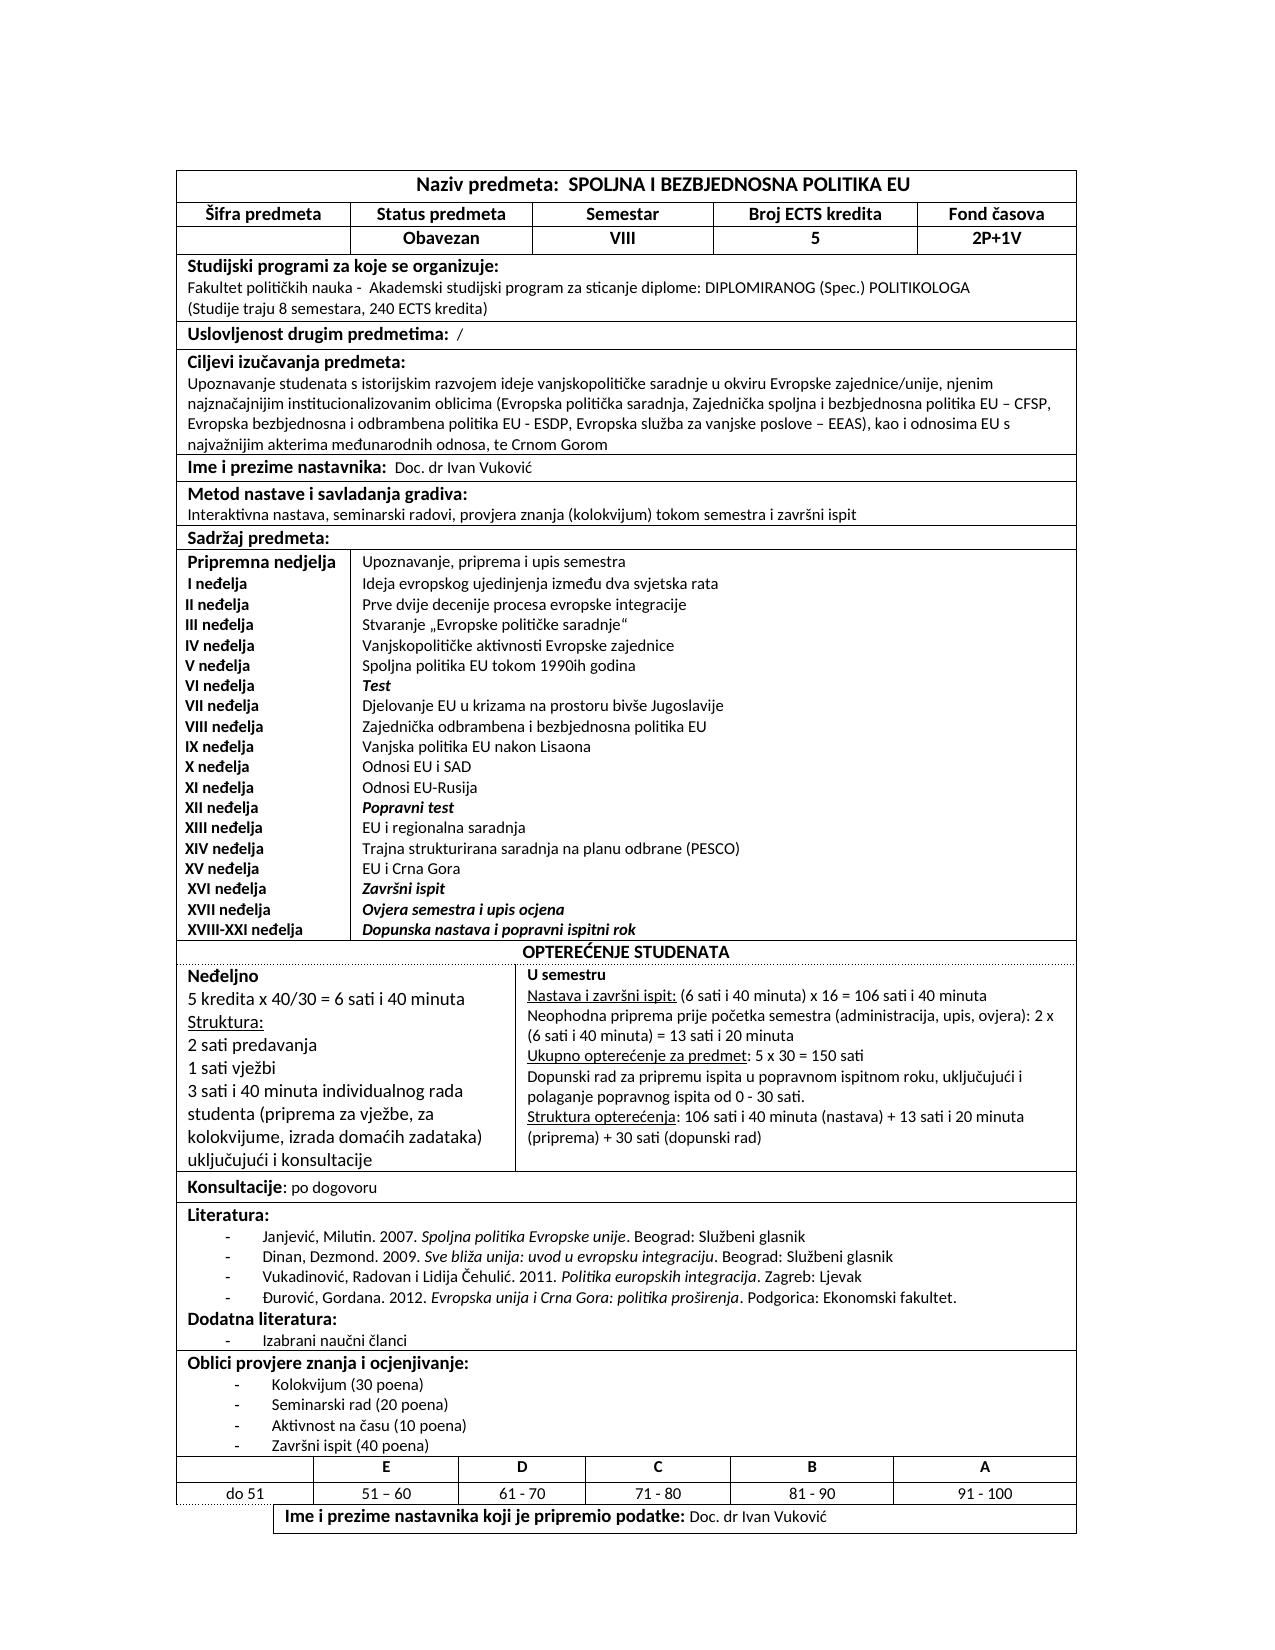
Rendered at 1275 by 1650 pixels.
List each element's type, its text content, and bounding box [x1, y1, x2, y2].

table_cell II neđelja [177, 594, 350, 614]
table_cell Djelovanje EU u krizama na prostoru bivše Jugoslavije [351, 696, 1076, 716]
table_cell do 51 [177, 1483, 313, 1503]
table_cell V neđelja [177, 655, 350, 675]
table_cell IV neđelja [177, 635, 350, 655]
table_cell 2P+1V [918, 227, 1076, 254]
table_cell Zajednička odbrambena i bezbjednosna politika EU [351, 716, 1076, 736]
table_cell VIII [533, 227, 713, 254]
table_cell Oblici provjere znanja i ocjenjivanje: Kolokvijum (30 poena) Seminarski rad (20 poena) Aktivnost na času (10 poena) Završni ispit (40 poena) [177, 1351, 1076, 1456]
table_cell XI neđelja [177, 777, 350, 797]
table_cell XII neđelja [177, 797, 350, 818]
table_cell X neđelja [177, 757, 350, 777]
table_cell E [314, 1457, 458, 1482]
table_cell Odnosi EU-Rusija [351, 777, 1076, 797]
table_cell IX neđelja [177, 736, 350, 757]
table_cell Uslovljenost drugim predmetima: / [177, 322, 1076, 349]
table_cell XIV neđelja [177, 838, 350, 858]
table_cell XV neđelja [177, 858, 350, 878]
table_cell Šifra predmeta [177, 203, 350, 226]
table_cell Ime i prezime nastavnika: Doc. dr Ivan Vuković [177, 455, 1076, 481]
table_cell Konsultacije: po dogovoru [177, 1172, 1076, 1202]
table_cell Prve dvije decenije procesa evropske integracije [351, 594, 1076, 614]
table_cell D [459, 1457, 585, 1482]
table_cell Vanjska politika EU nakon Lisaona [351, 736, 1076, 757]
table_cell Trajna strukturirana saradnja na planu odbrane (PESCO) [351, 838, 1076, 858]
table_cell XIII neđelja [177, 818, 350, 838]
table_cell 81 - 90 [731, 1483, 893, 1503]
table_cell A [894, 1457, 1076, 1482]
table_cell Ideja evropskog ujedinjenja između dva svjetska rata [351, 573, 1076, 594]
table_cell Studijski programi za koje se organizuje: Fakultet političkih nauka - Akademski studijski program za sticanje diplome: DIPLOMIRANOG (Spec.) POLITIKOLOGA (Studije traju 8 semestara, 240 ECTS kredita) [177, 255, 1076, 321]
table_cell Test [351, 675, 1076, 696]
table_cell Semestar [533, 203, 713, 226]
table_cell U semestru Nastava i završni ispit: (6 sati i 40 minuta) x 16 = 106 sati i 40 minuta Neophodna priprema prije početka semestra (administracija, upis, ovjera): 2 x (6 sati i 40 minuta) = 13 sati i 20 minuta Ukupno opterećenje za predmet: 5 x 30 = 150 sati Dopunski rad za pripremu ispita u popravnom ispitnom roku, uključujući i polaganje popravnog ispita od 0 - 30 sati. Struktura opterećenja: 106 sati i 40 minuta (nastava) + 13 sati i 20 minuta (priprema) + 30 sati (dopunski rad) [516, 964, 1076, 1171]
table_cell I neđelja [177, 573, 350, 594]
table_cell 71 - 80 [586, 1483, 730, 1503]
table_cell 51 – 60 [314, 1483, 458, 1503]
table_cell 5 [714, 227, 917, 254]
table_cell Sadržaj predmeta: [177, 526, 1076, 549]
table_cell VIII neđelja [177, 716, 350, 736]
table_cell 61 - 70 [459, 1483, 585, 1503]
table_cell Odnosi EU i SAD [351, 757, 1076, 777]
table_cell VII neđelja [177, 696, 350, 716]
table_cell EU i regionalna saradnja [351, 818, 1076, 838]
table_cell Literatura: Janjević, Milutin. 2007. Spoljna politika Evropske unije. Beograd: Službeni glasnik Dinan, Dezmond. 2009. Sve bliža unija: uvod u evropsku integraciju. Beograd: Službeni glasnik Vukadinović, Radovan i Lidija Čehulić. 2011. Politika europskih integracija. Zagreb: Ljevak Đurović, Gordana. 2012. Evropska unija i Crna Gora: politika proširenja. Podgorica: Ekonomski fakultet. Dodatna literatura: Izabrani naučni članci [177, 1203, 1076, 1350]
table_cell Stvaranje „Evropske političke saradnje“ [351, 615, 1076, 635]
table_cell C [586, 1457, 730, 1482]
table_cell Upoznavanje, priprema i upis semestra [351, 550, 1076, 573]
table_cell Završni ispit [351, 879, 1076, 899]
table_cell XVII neđelja [177, 899, 350, 919]
table_cell Ciljevi izučavanja predmeta: Upoznavanje studenata s istorijskim razvojem ideje vanjskopolitičke saradnje u okviru Evropske zajednice/unije, njenim najznačajnijim institucionalizovanim oblicima (Evropska politička saradnja, Zajednička spoljna i bezbjednosna politika EU – CFSP, Evropska bezbjednosna i odbrambena politika EU - ESDP, Evropska služba za vanjske poslove – EEAS), kao i odnosima EU s najvažnijim akterima međunarodnih odnosa, te Crnom Gorom [177, 350, 1076, 454]
table_cell [177, 1457, 313, 1482]
table_cell 91 - 100 [894, 1483, 1076, 1503]
table_cell Neđeljno 5 kredita x 40/30 = 6 sati i 40 minuta Struktura: 2 sati predavanja 1 sati vježbi 3 sati i 40 minuta individualnog rada studenta (priprema za vježbe, za kolokvijume, izrada domaćih zadataka) uključujući i konsultacije [177, 964, 515, 1171]
table_cell III neđelja [177, 615, 350, 635]
table_cell Ime i prezime nastavnika koji je pripremio podatke: Doc. dr Ivan Vuković [274, 1505, 1076, 1533]
table_cell EU i Crna Gora [351, 858, 1076, 878]
table_cell Popravni test [351, 797, 1076, 818]
table_cell Status predmeta [351, 203, 532, 226]
table_cell XVI neđelja [177, 879, 350, 899]
table_cell Obavezan [351, 227, 532, 254]
table_cell Metod nastave i savladanja gradiva: Interaktivna nastava, seminarski radovi, provjera znanja (kolokvijum) tokom semestra i završni ispit [177, 482, 1076, 525]
table_cell Broj ECTS kredita [714, 203, 917, 226]
table_cell Ovjera semestra i upis ocjena [351, 899, 1076, 919]
table_header Naziv predmeta: SPOLJNA I BEZBJEDNOSNA POLITIKA EU [177, 171, 1076, 202]
table_cell Pripremna nedjelja [177, 550, 350, 573]
table_cell B [731, 1457, 893, 1482]
table_cell [177, 227, 350, 254]
table_cell Fond časova [918, 203, 1076, 226]
table_cell Spoljna politika EU tokom 1990ih godina [351, 655, 1076, 675]
table_cell XVIII-XXI neđelja [177, 919, 350, 939]
table_cell Vanjskopolitičke aktivnosti Evropske zajednice [351, 635, 1076, 655]
table_cell Dopunska nastava i popravni ispitni rok [351, 919, 1076, 939]
table_cell OPTEREĆENJE STUDENATA [177, 941, 1076, 963]
table_cell VI neđelja [177, 675, 350, 696]
